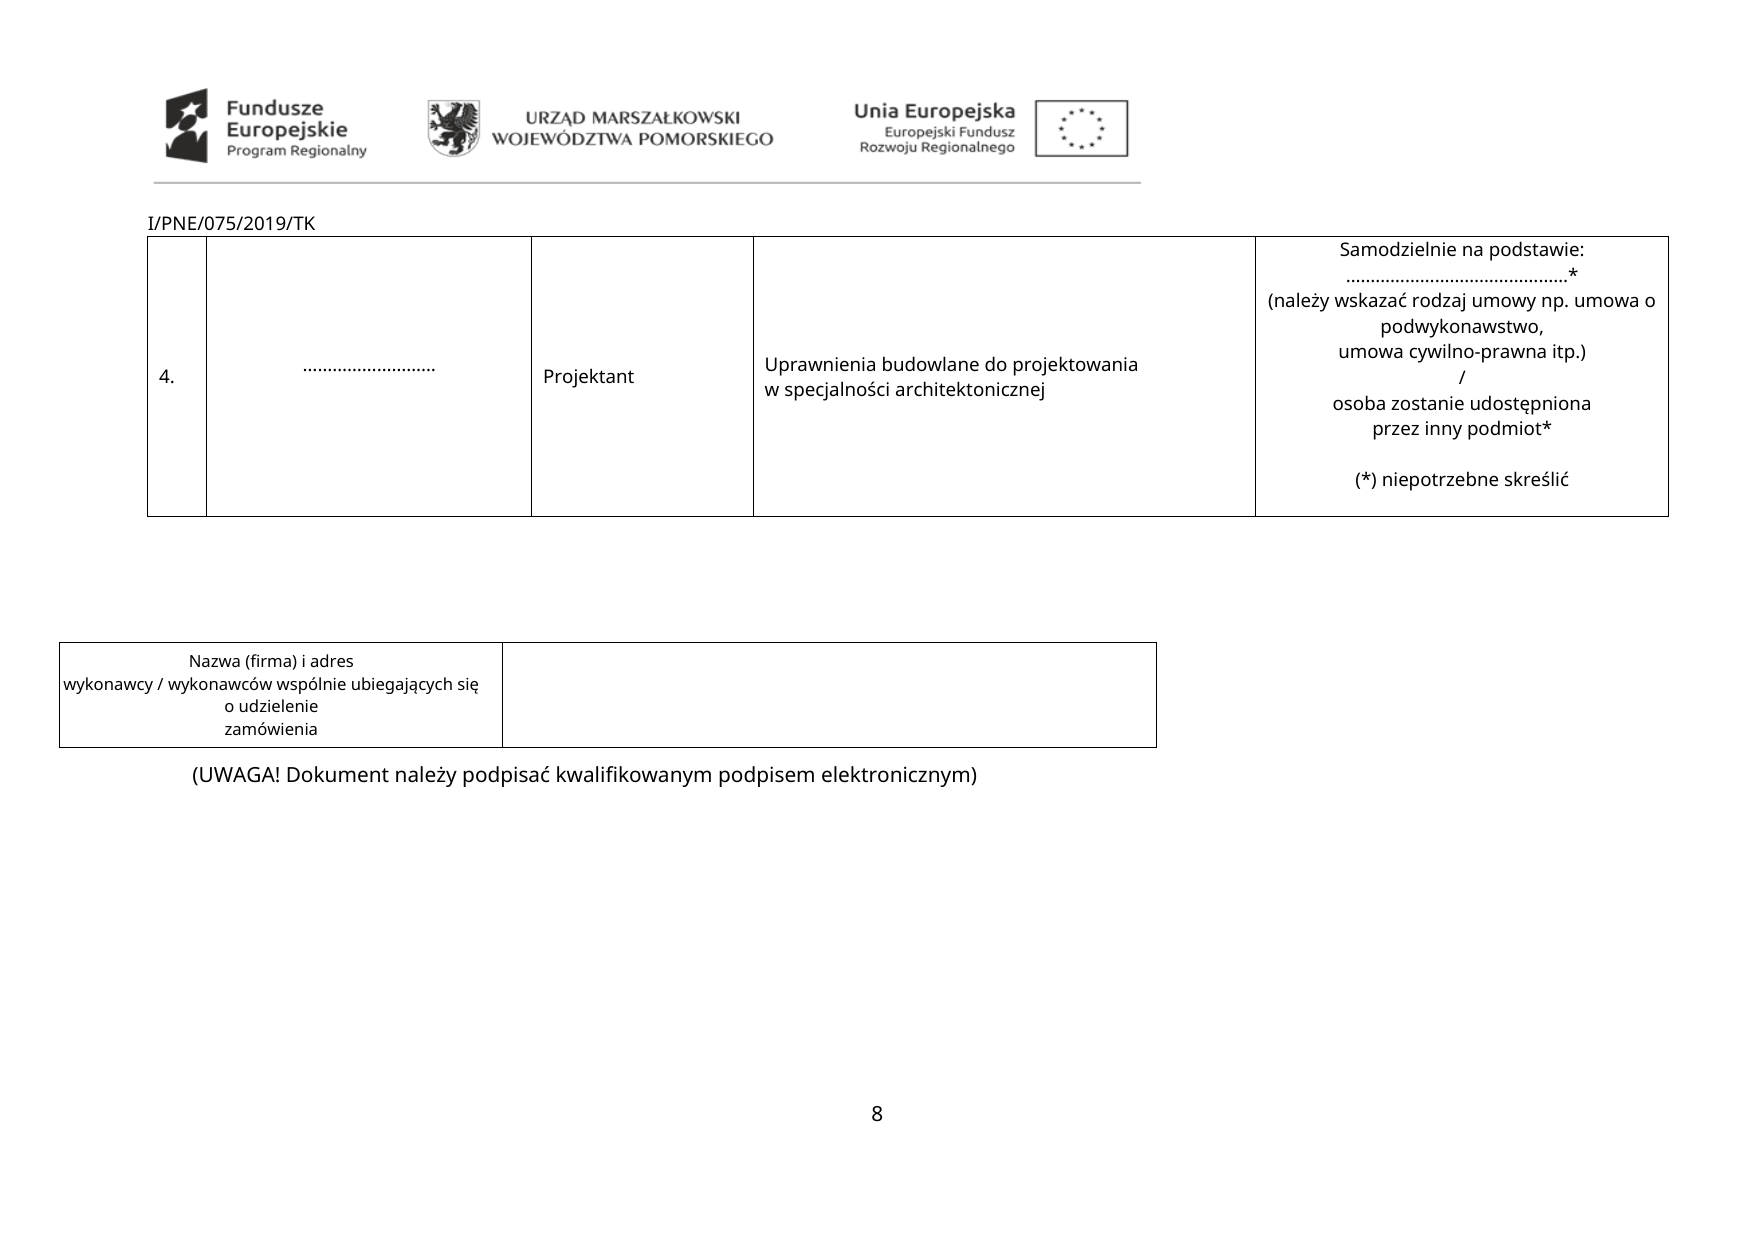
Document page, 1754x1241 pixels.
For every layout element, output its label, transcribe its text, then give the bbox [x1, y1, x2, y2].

table_header Nazwa (firma) i adres wykonawcy / wykonawców wspólnie ubiegających się o udzielenie zamówienia [60, 643, 502, 747]
table_cell 4. [148, 237, 206, 516]
text (UWAGA! Dokument należy podpisać kwalifikowanym podpisem elektronicznym) [192, 761, 1606, 789]
table_header [503, 643, 1156, 747]
table_cell ……………………… [207, 237, 531, 516]
table_cell Projektant [532, 237, 753, 516]
picture [153, 88, 1143, 185]
table_cell Samodzielnie na podstawie: ………………………………………* (należy wskazać rodzaj umowy np. umowa o podwykonawstwo, umowa cywilno-prawna itp.) / osoba zostanie udostępniona przez inny podmiot* (*) niepotrzebne skreślić (*) niepotrzebne skreślić [1256, 237, 1668, 516]
table_cell Uprawnienia budowlane do projektowania w specjalności architektonicznej [754, 237, 1255, 516]
